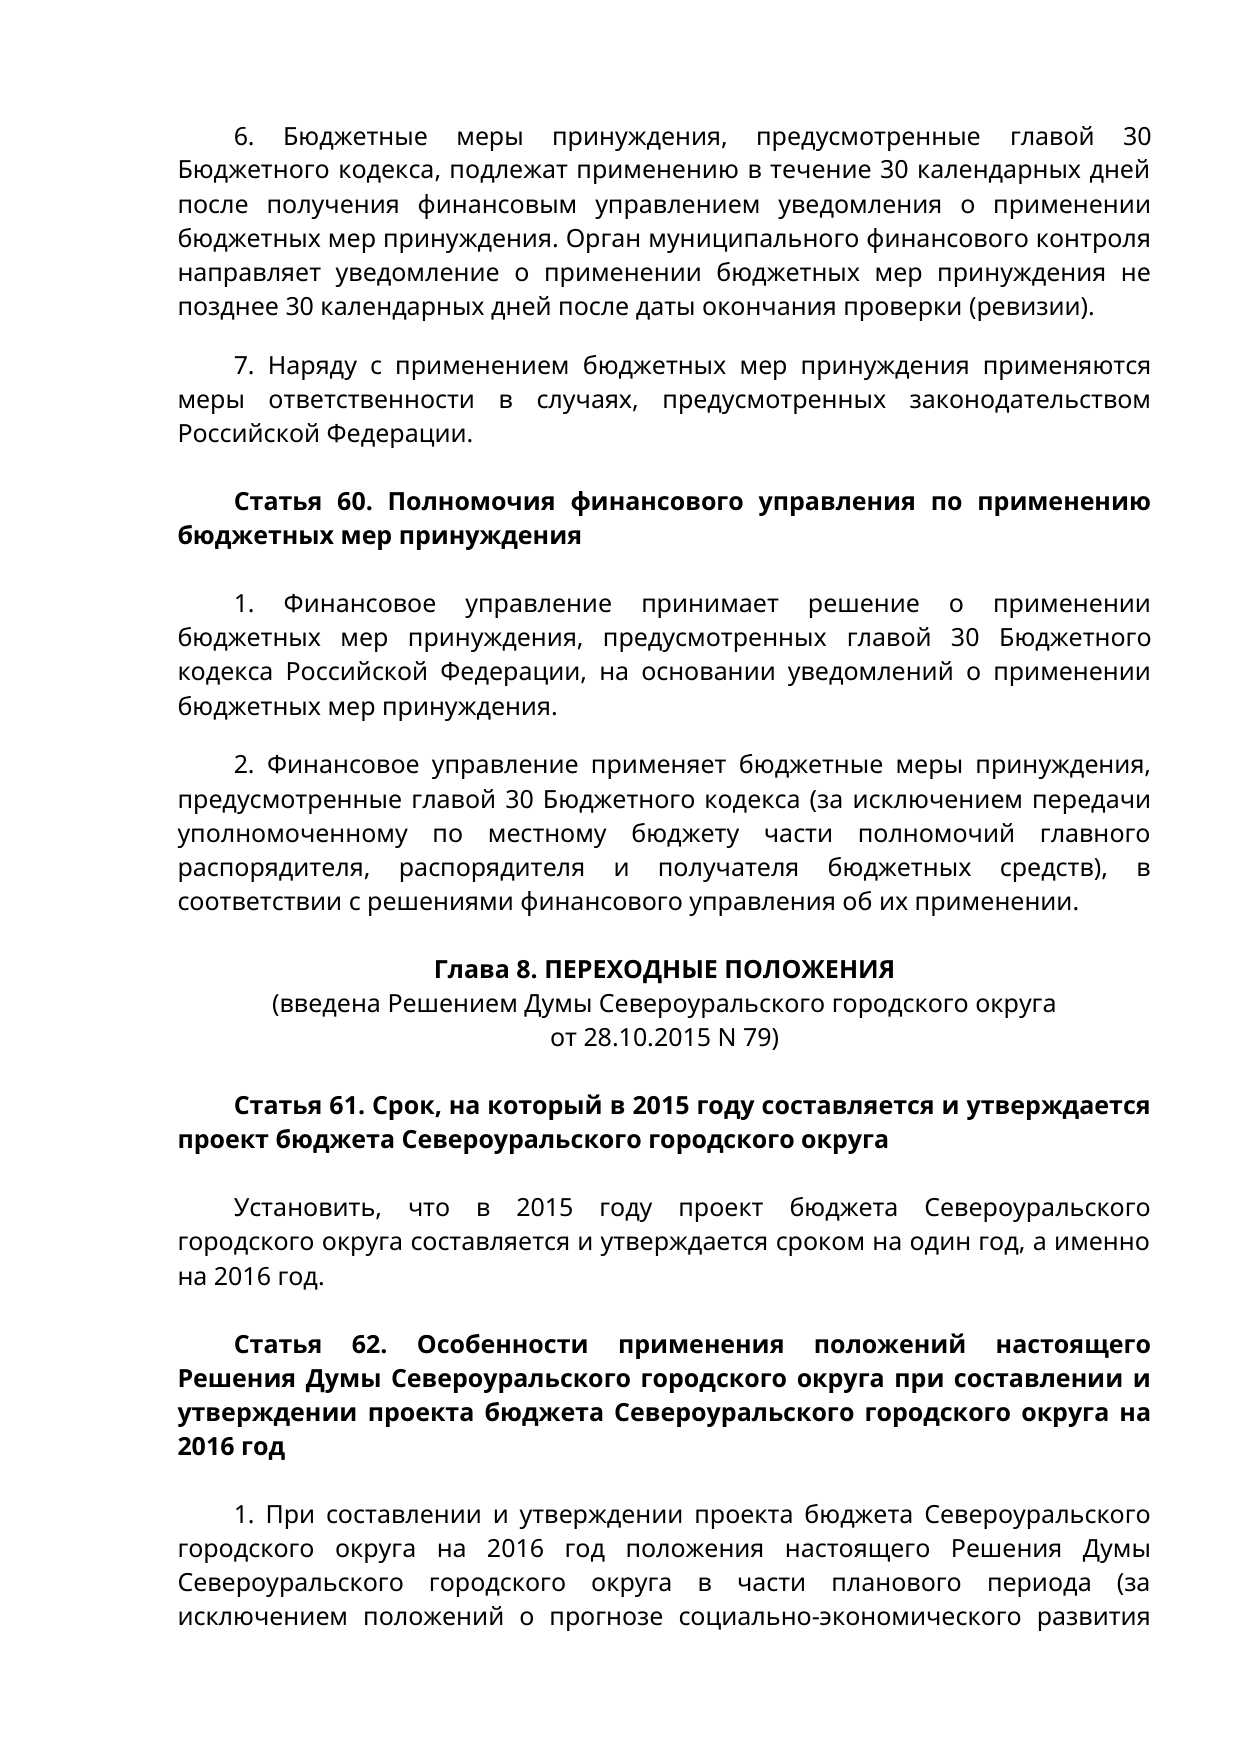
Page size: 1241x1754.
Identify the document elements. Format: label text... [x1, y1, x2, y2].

text 7. Наряду с применением бюджетных мер принуждения применяются меры ответственности в случаях, предусмотренных законодательством Российской Федерации. [177, 347, 1152, 450]
title Статья 60. Полномочия финансового управления по применению бюджетных мер принуждения [177, 484, 1152, 552]
text Установить, что в 2015 году проект бюджета Североуральского городского округа составляется и утверждается сроком на один год, а именно на 2016 год. [177, 1190, 1152, 1292]
text 2. Финансовое управление применяет бюджетные меры принуждения, предусмотренные главой 30 Бюджетного кодекса (за исключением передачи уполномоченному по местному бюджету части полномочий главного распорядителя, распорядителя и получателя бюджетных средств), в соответствии с решениями финансового управления об их применении. [177, 747, 1152, 917]
text 1. Финансовое управление принимает решение о применении бюджетных мер принуждения, предусмотренных главой 30 Бюджетного кодекса Российской Федерации, на основании уведомлений о применении бюджетных мер принуждения. [177, 586, 1152, 722]
title Глава 8. ПЕРЕХОДНЫЕ ПОЛОЖЕНИЯ [177, 952, 1152, 986]
text от 28.10.2015 N 79) [177, 1020, 1152, 1054]
title Статья 62. Особенности применения положений настоящего Решения Думы Североуральского городского округа при составлении и утверждении проекта бюджета Североуральского городского округа на 2016 год [177, 1326, 1152, 1462]
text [177, 1497, 1152, 1633]
title Статья 61. Срок, на который в 2015 году составляется и утверждается проект бюджета Североуральского городского округа [177, 1088, 1152, 1156]
text 6. Бюджетные меры принуждения, предусмотренные главой 30 Бюджетного кодекса, подлежат применению в течение 30 календарных дней после получения финансовым управлением уведомления о применении бюджетных мер принуждения. Орган муниципального финансового контроля направляет уведомление о применении бюджетных мер принуждения не позднее 30 календарных дней после даты окончания проверки (ревизии). [177, 118, 1152, 322]
text (введена Решением Думы Североуральского городского округа [177, 986, 1152, 1020]
